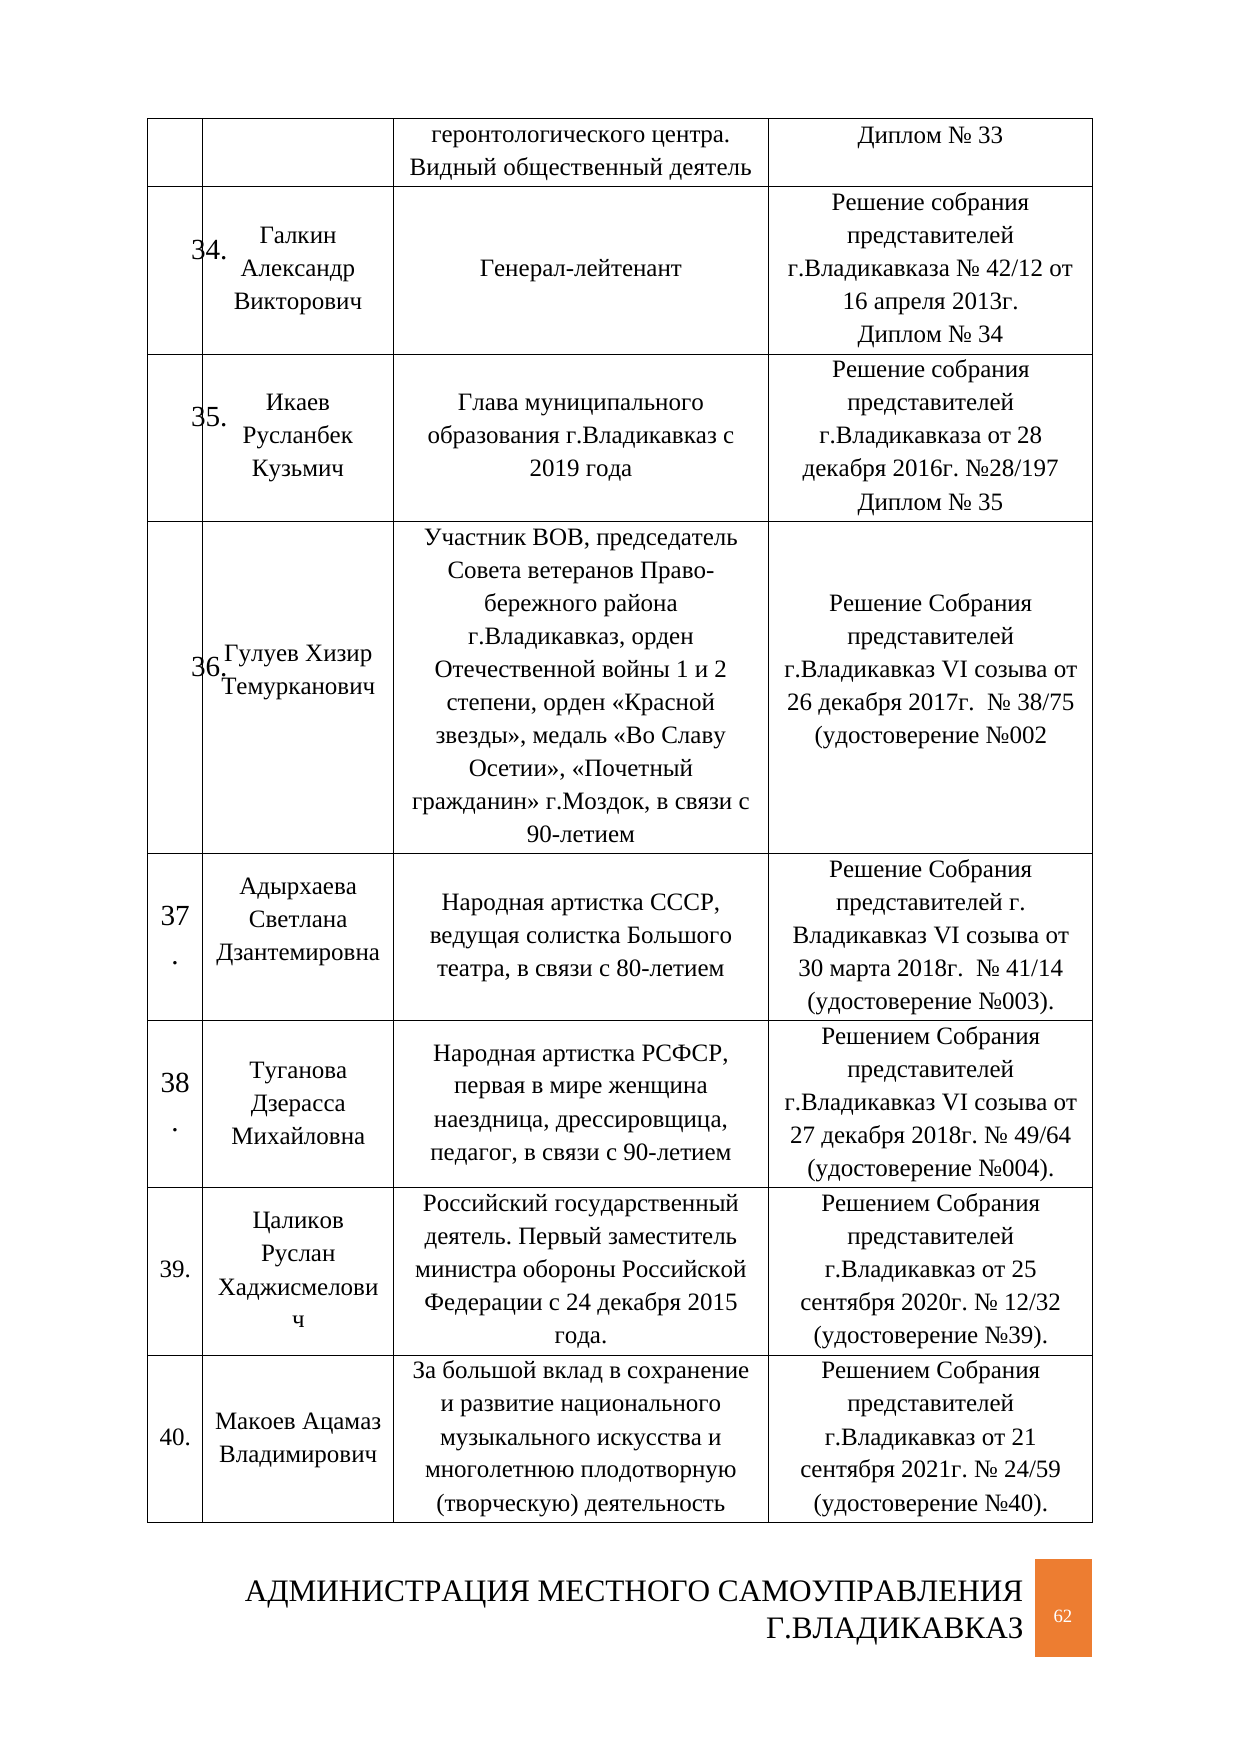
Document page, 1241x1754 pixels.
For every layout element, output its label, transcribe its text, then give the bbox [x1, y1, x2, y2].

table_cell Решение собрания представителей г.Владикавказа от 28 декабря 2016г. №28/197 Диплом № 35 [769, 355, 1092, 521]
table_cell Генерал-лейтенант [394, 187, 768, 353]
table_cell Российский государственный деятель. Первый заместитель министра обороны Российской Федерации с 24 декабря 2015 года. [394, 1188, 768, 1354]
table_cell Галкин Александр Викторович [203, 187, 393, 353]
table_cell Макоев Ацамаз Владимирович [203, 1356, 393, 1522]
table_cell Глава муниципального образования г.Владикавказ с 2019 года [394, 355, 768, 521]
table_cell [203, 119, 393, 186]
table_cell Гулуев Хизир Темурканович [203, 522, 393, 853]
table_cell Народная артистка РСФСР, первая в мире женщина наездница, дрессировщица, педагог, в связи с 90-летием [394, 1021, 768, 1187]
table_cell [148, 522, 202, 853]
table_cell [148, 119, 202, 186]
table_cell 38. [148, 1021, 202, 1187]
table_cell Решение Собрания представителей г. Владикавказ VI созыва от 30 марта 2018г. № 41/14 (удостоверение №003). [769, 854, 1092, 1020]
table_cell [769, 119, 1092, 186]
table_cell Участник ВОВ, председатель Совета ветеранов Право-бережного района г.Владикавказ, орден Отечественной войны 1 и 2 степени, орден «Красной звезды», медаль «Во Славу Осетии», «Почетный гражданин» г.Моздок, в связи с 90-летием [394, 522, 768, 853]
table_cell 39. [148, 1188, 202, 1354]
table_cell Решением Собрания представителей г.Владикавказ от 25 сентября 2020г. № 12/32 (удостоверение №39). [769, 1188, 1092, 1354]
table_cell Решением Собрания представителей г.Владикавказ от 21 сентября 2021г. № 24/59 (удостоверение №40). [769, 1356, 1092, 1522]
table_cell За большой вклад в сохранение и развитие национального музыкального искусства и многолетнюю плодотворную (творческую) деятельность [394, 1356, 768, 1522]
table_cell [148, 355, 202, 521]
table_cell 40. [148, 1356, 202, 1522]
table_cell Решение собрания представителей г.Владикавказа № 42/12 от 16 апреля 2013г. Диплом № 34 [769, 187, 1092, 353]
table_cell Решением Собрания представителей г.Владикавказ VI созыва от 27 декабря 2018г. № 49/64 (удостоверение №004). [769, 1021, 1092, 1187]
table_cell Цаликов Руслан Хаджисмелович [203, 1188, 393, 1354]
table_cell Туганова Дзерасса Михайловна [203, 1021, 393, 1187]
table_cell Народная артистка СССР, ведущая солистка Большого театра, в связи с 80-летием [394, 854, 768, 1020]
table_cell 37. [148, 854, 202, 1020]
table_cell Адырхаева Светлана Дзантемировна [203, 854, 393, 1020]
table_cell [148, 187, 202, 353]
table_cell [394, 119, 768, 186]
table_cell Решение Собрания представителей г.Владикавказ VI созыва от 26 декабря 2017г. № 38/75 (удостоверение №002 [769, 522, 1092, 853]
table_cell Икаев Русланбек Кузьмич [203, 355, 393, 521]
